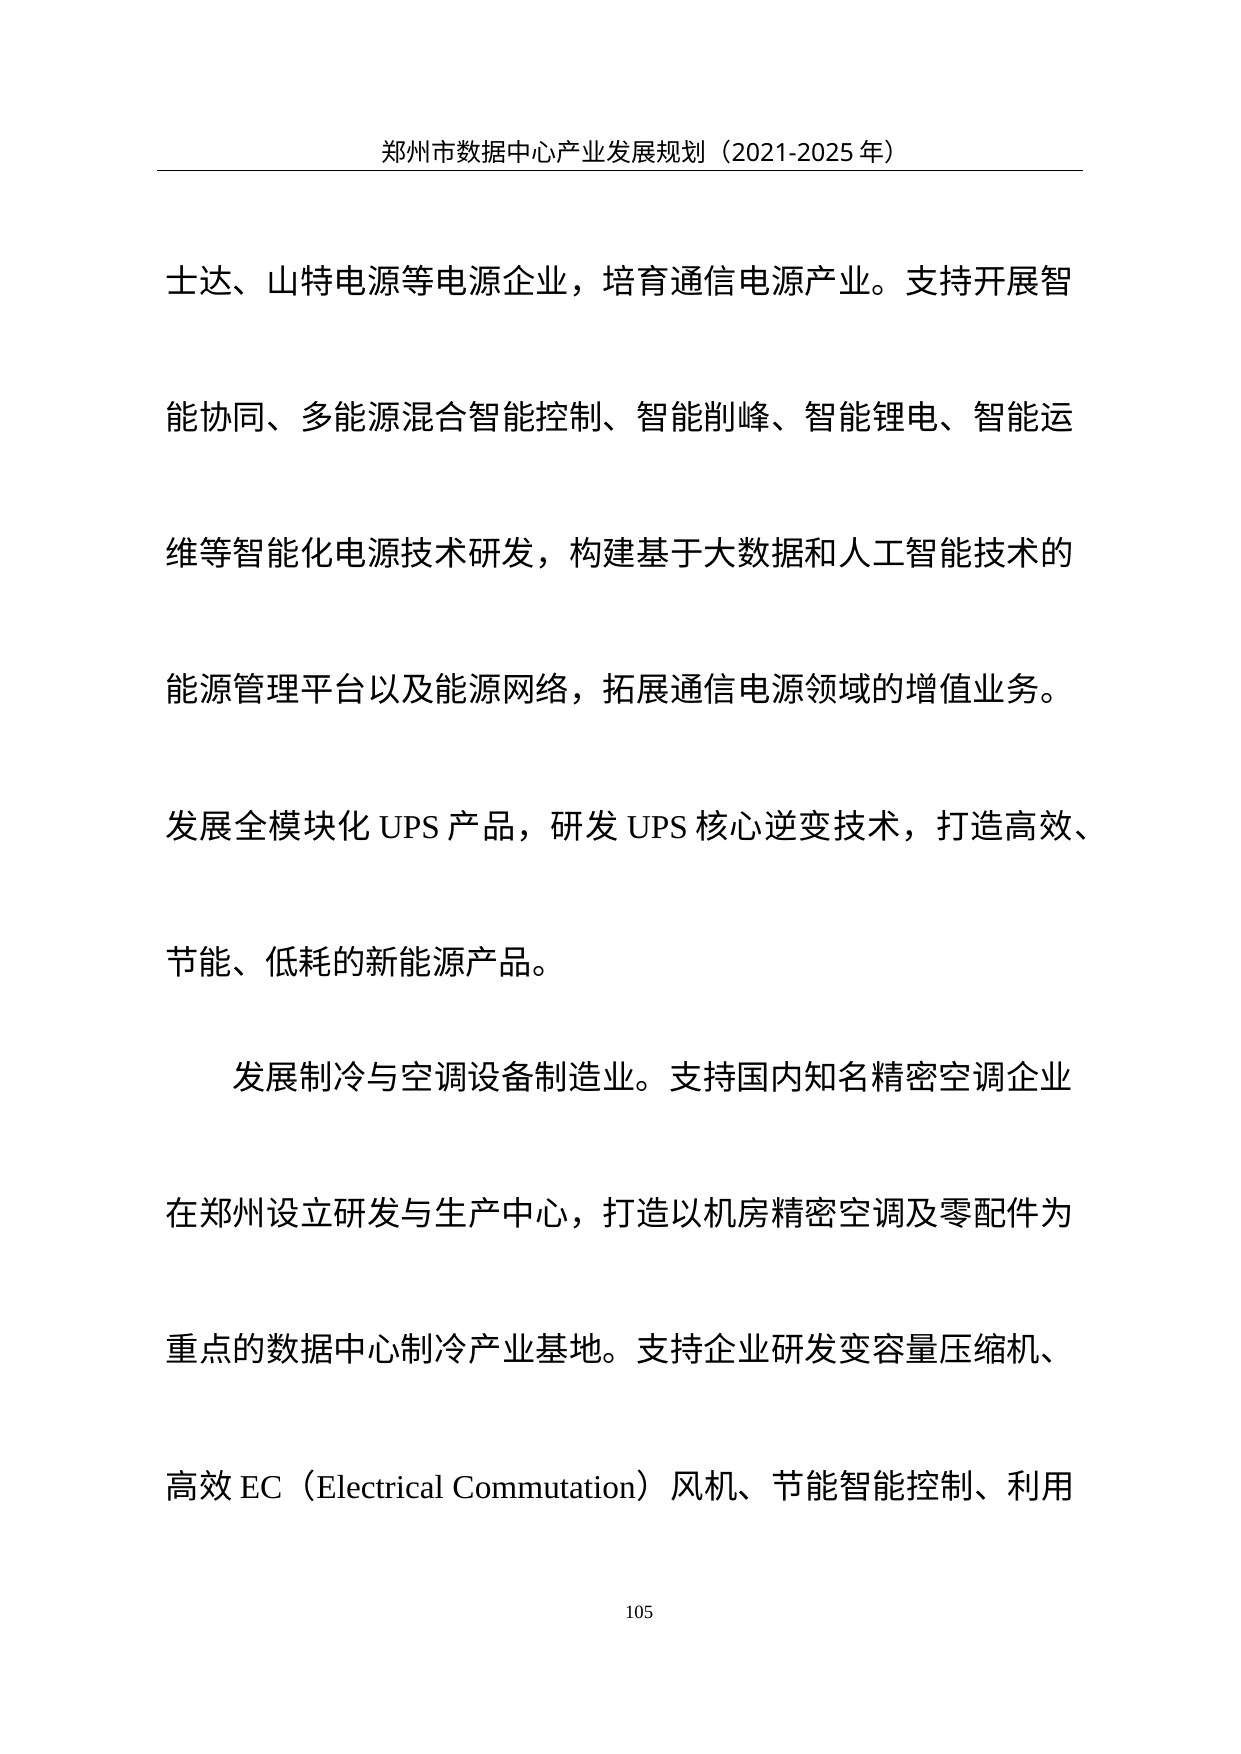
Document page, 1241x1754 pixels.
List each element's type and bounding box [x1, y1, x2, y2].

text [165, 233, 1075, 1005]
text [165, 1029, 1075, 1529]
